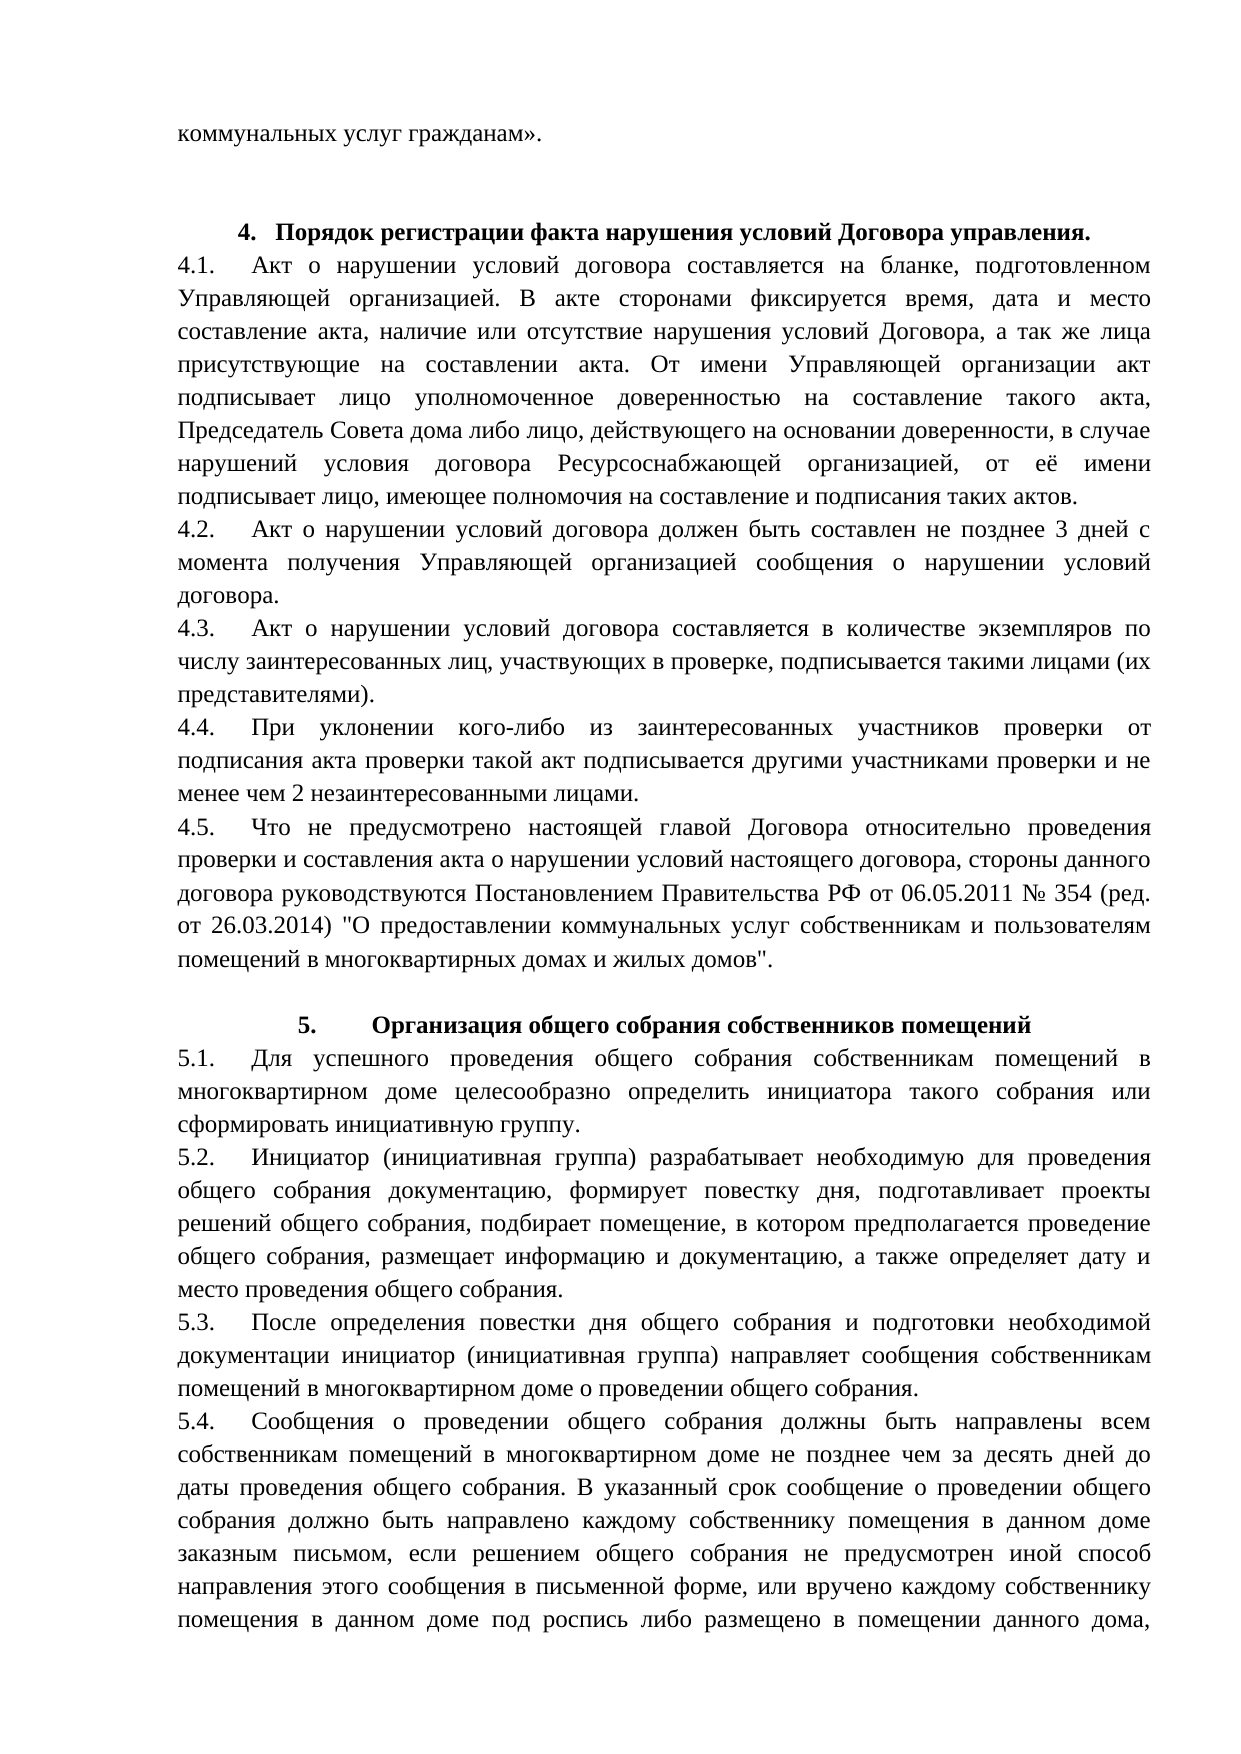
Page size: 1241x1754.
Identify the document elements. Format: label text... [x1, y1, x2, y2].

list Акт о нарушении условий договора должен быть составлен не позднее 3 дней с момента получения Управляющей организацией сообщения о нарушении условий договора. [177, 514, 1152, 609]
list После определения повестки дня общего собрания и подготовки необходимой документации инициатор (инициативная группа) направляет сообщения собственникам помещений в многоквартирном доме о проведении общего собрания. [177, 1307, 1152, 1402]
list Организация общего собрания собственников помещений [177, 1010, 1152, 1038]
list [177, 1406, 1152, 1633]
list Акт о нарушении условий договора составляется на бланке, подготовленном Управляющей организацией. В акте сторонами фиксируется время, дата и место составление акта, наличие или отсутствие нарушения условий Договора, а так же лица присутствующие на составлении акта. От имени Управляющей организации акт подписывает лицо уполномоченное доверенностью на составление такого акта, Председатель Совета дома либо лицо, действующего на основании доверенности, в случае нарушений условия договора Ресурсоснабжающей организацией, от её имени подписывает лицо, имеющее полномочия на составление и подписания таких актов. [177, 250, 1152, 510]
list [177, 118, 1152, 147]
list Что не предусмотрено настоящей главой Договора относительно проведения проверки и составления акта о нарушении условий настоящего договора, стороны данного договора руководствуются Постановлением Правительства РФ от 06.05.2011 № 354 (ред. от 26.03.2014) "О предоставлении коммунальных услуг собственникам и пользователям помещений в многоквартирных домах и жилых домов". [177, 812, 1152, 972]
list Порядок регистрации факта нарушения условий Договора управления. [177, 217, 1152, 246]
list Для успешного проведения общего собрания собственникам помещений в многоквартирном доме целесообразно определить инициатора такого собрания или сформировать инициативную группу. [177, 1043, 1152, 1137]
list Акт о нарушении условий договора составляется в количестве экземпляров по числу заинтересованных лиц, участвующих в проверке, подписывается такими лицами (их представителями). [177, 613, 1152, 708]
list Инициатор (инициативная группа) разрабатывает необходимую для проведения общего собрания документацию, формирует повестку дня, подготавливает проекты решений общего собрания, подбирает помещение, в котором предполагается проведение общего собрания, размещает информацию и документацию, а также определяет дату и место проведения общего собрания. [177, 1142, 1152, 1303]
list При уклонении кого-либо из заинтересованных участников проверки от подписания акта проверки такой акт подписывается другими участниками проверки и не менее чем 2 незаинтересованными лицами. [177, 712, 1152, 807]
